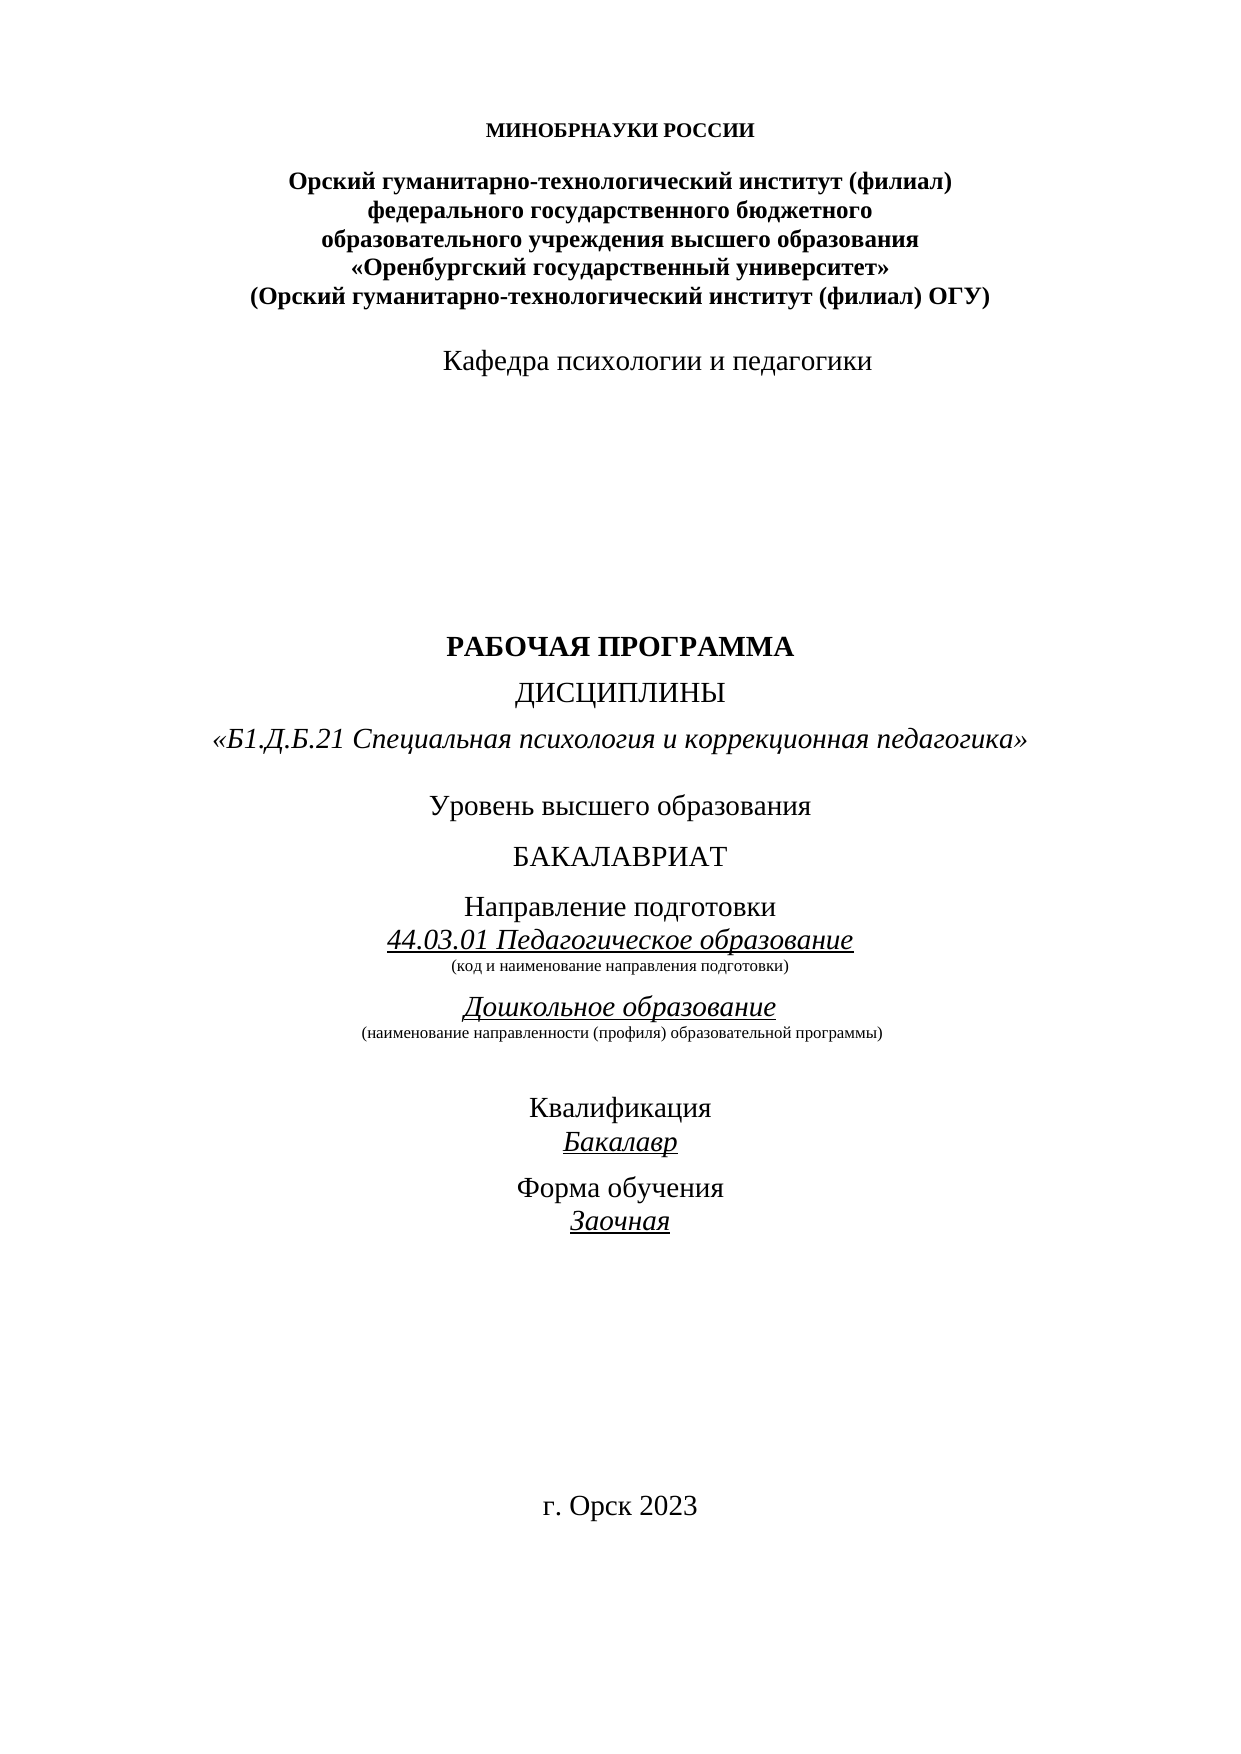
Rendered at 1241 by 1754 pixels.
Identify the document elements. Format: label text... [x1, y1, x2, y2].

text «Б1.Д.Б.21 Специальная психология и коррекционная педагогика» [118, 721, 1122, 755]
text г. Орск 2023 [118, 1488, 1122, 1522]
text БАКАЛАВРИАТ [118, 839, 1122, 872]
text Форма обучения [118, 1170, 1122, 1203]
text Квалификация [118, 1090, 1122, 1124]
text образовательного учреждения высшего образования [118, 224, 1122, 252]
text 44.03.01 Педагогическое образование [118, 922, 1122, 956]
text Заочная [118, 1203, 1122, 1237]
text МИНОБРНАУКИ РОССИИ [118, 118, 1122, 142]
text (наименование направленности (профиля) образовательной программы) [118, 1023, 1122, 1057]
text Кафедра психологии и педагогики [118, 343, 1122, 377]
text РАБОЧАЯ ПРОГРАММА [118, 629, 1122, 663]
text «Оренбургский государственный университет» [118, 252, 1122, 281]
text (код и наименование направления подготовки) [118, 956, 1122, 989]
text Дошкольное образование [118, 989, 1122, 1023]
text (Орский гуманитарно-технологический институт (филиал) ОГУ) [118, 281, 1122, 310]
text Уровень высшего образования [118, 788, 1122, 822]
text Орский гуманитарно-технологический институт (филиал) [118, 166, 1122, 195]
text ДИСЦИПЛИНЫ [118, 675, 1122, 709]
text Бакалавр [118, 1124, 1122, 1157]
text Направление подготовки [118, 889, 1122, 922]
text федерального государственного бюджетного [118, 195, 1122, 224]
